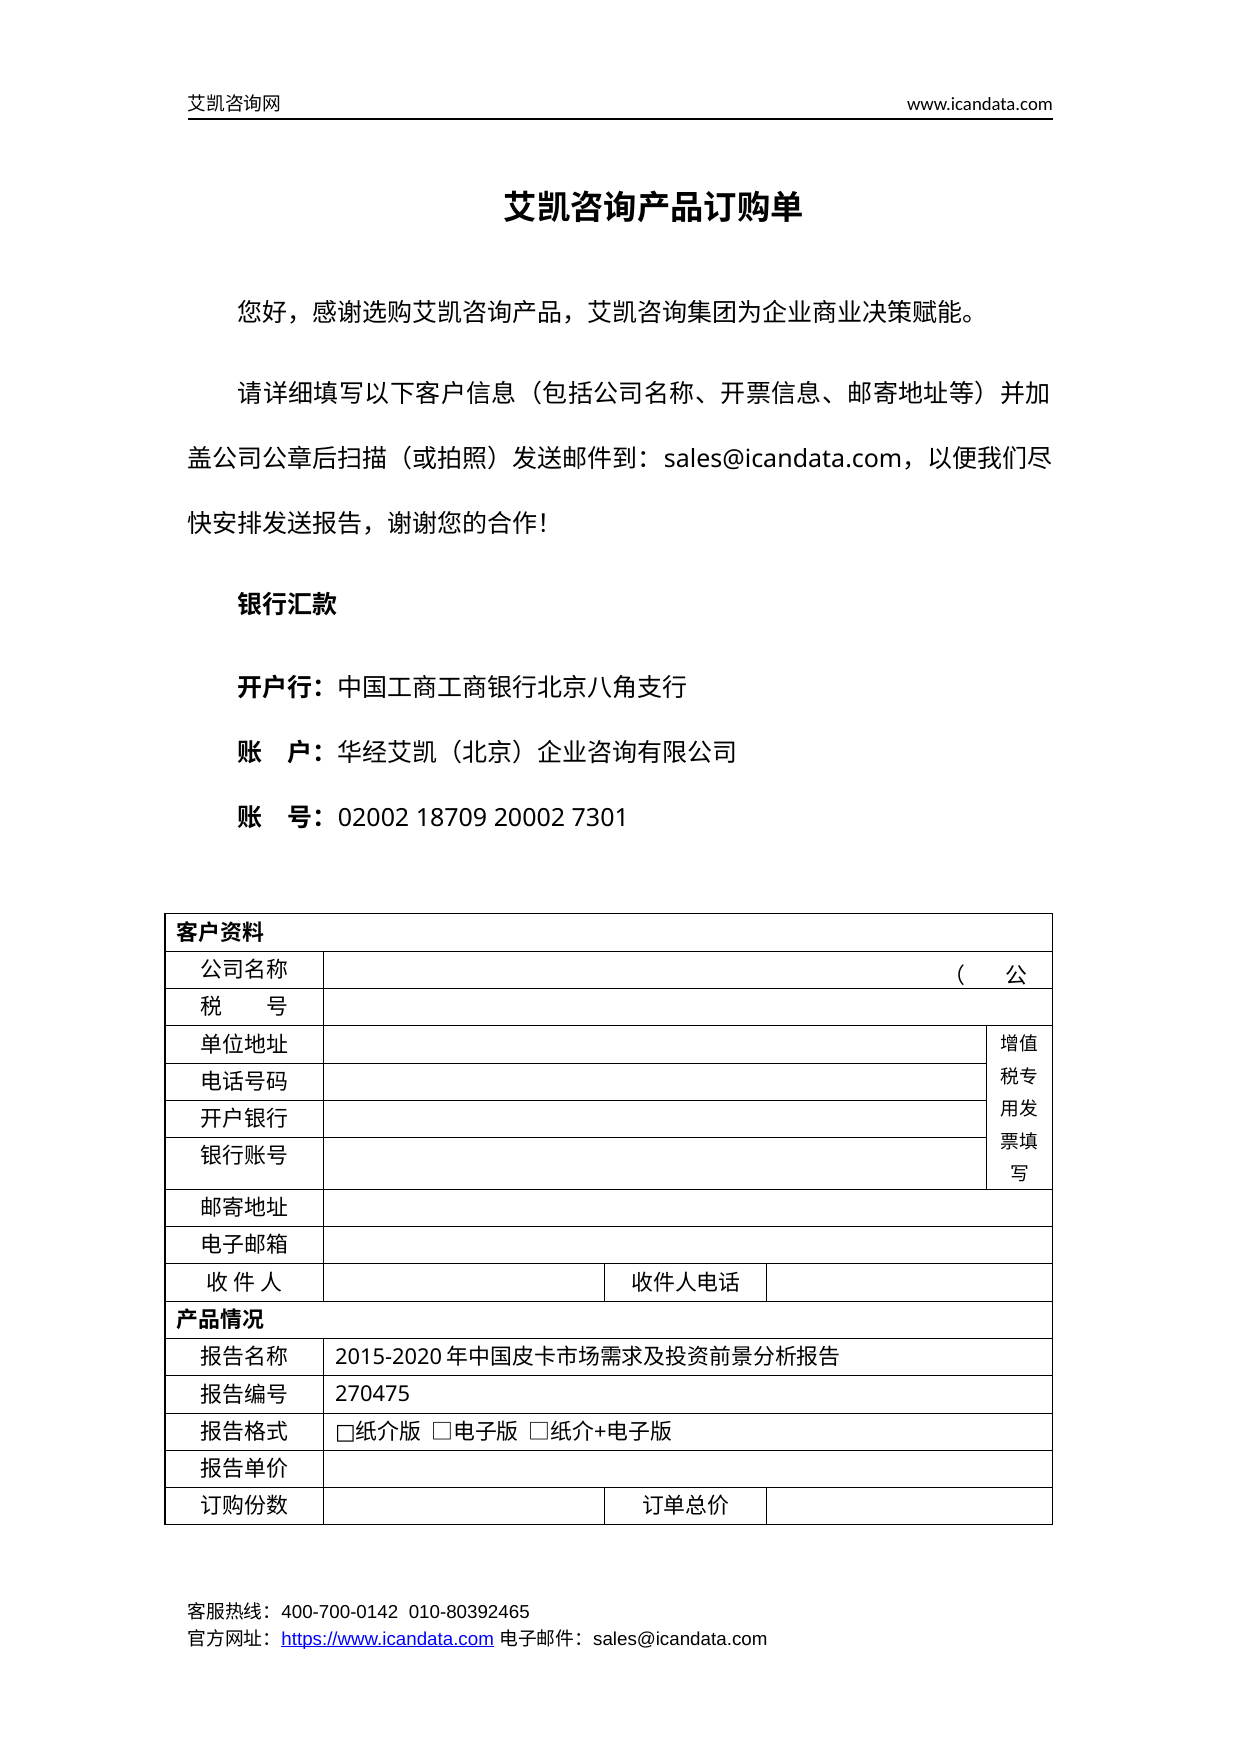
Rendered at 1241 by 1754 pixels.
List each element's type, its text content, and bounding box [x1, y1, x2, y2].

table_cell [767, 1264, 1052, 1301]
table_cell 电话号码 [166, 1064, 323, 1100]
table_cell 电子邮箱 [166, 1227, 323, 1263]
table_cell [324, 1026, 986, 1062]
table_cell [324, 1264, 604, 1301]
table_cell [324, 989, 1052, 1025]
text 账 号：02002 18709 20002 7301 [187, 783, 1053, 848]
table_cell 2015-2020年中国皮卡市场需求及投资前景分析报告 [324, 1339, 1052, 1375]
table_cell 税 号 [166, 989, 323, 1025]
table_cell 报告名称 [166, 1339, 323, 1375]
text 艾凯咨询产品订购单 [187, 172, 1053, 237]
table_header 客户资料 [166, 914, 1052, 951]
text 请详细填写以下客户信息（包括公司名称、开票信息、邮寄地址等）并加盖公司公章后扫描（或拍照）发送邮件到：sales@icandata.com，以便我们尽快安排发送报告，谢谢您的合作！ [187, 359, 1053, 554]
table_cell 报告编号 [166, 1376, 323, 1412]
table_cell [324, 952, 1052, 988]
table_cell 单位地址 [166, 1026, 323, 1062]
text 账 户：华经艾凯（北京）企业咨询有限公司 [187, 718, 1053, 783]
table_cell [324, 1138, 986, 1189]
table_cell □纸介版 □电子版 □纸介+电子版 [324, 1414, 1052, 1450]
table_cell [767, 1488, 1052, 1524]
table_cell 产品情况 [166, 1302, 1052, 1338]
table_cell 收 件 人 [166, 1264, 323, 1301]
table_cell [324, 1064, 986, 1100]
table_cell 270475 [324, 1376, 1052, 1412]
table_cell 订购份数 [166, 1488, 323, 1524]
table_cell 银行账号 [166, 1138, 323, 1189]
table_cell 开户银行 [166, 1101, 323, 1137]
text 您好，感谢选购艾凯咨询产品，艾凯咨询集团为企业商业决策赋能。 [187, 278, 1053, 343]
table_cell 报告单价 [166, 1451, 323, 1487]
table_cell [324, 1227, 1052, 1263]
table_cell [324, 1488, 604, 1524]
table_cell [324, 1190, 1052, 1226]
table_cell 增值税专用发票填写 [987, 1026, 1052, 1189]
table_cell 报告格式 [166, 1414, 323, 1450]
table_cell 公司名称 [166, 952, 323, 988]
table_cell [324, 1101, 986, 1137]
text 银行汇款 [187, 570, 1053, 635]
table_cell 订单总价 [605, 1488, 766, 1524]
text 开户行：中国工商工商银行北京八角支行 [187, 653, 1053, 718]
table_cell 邮寄地址 [166, 1190, 323, 1226]
table_cell [324, 1451, 1052, 1487]
table_cell 收件人电话 [605, 1264, 766, 1301]
